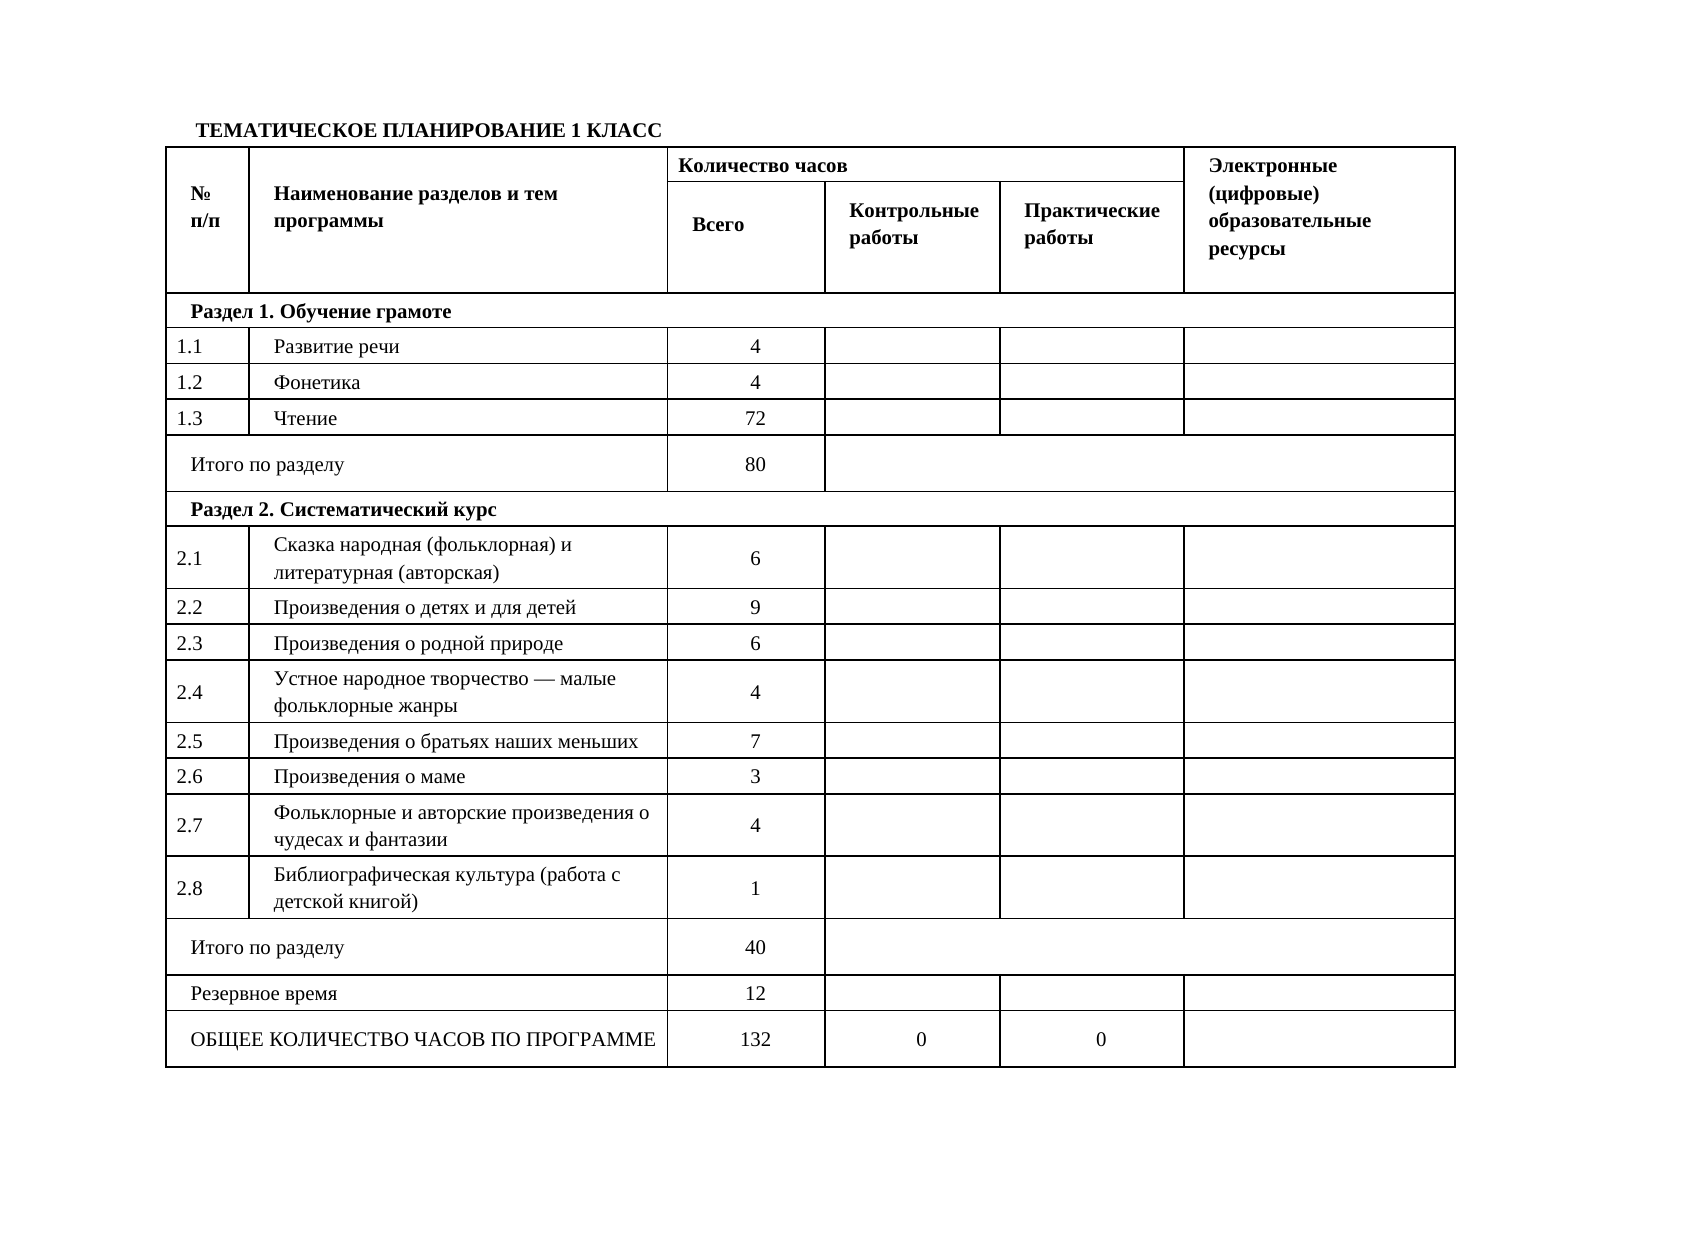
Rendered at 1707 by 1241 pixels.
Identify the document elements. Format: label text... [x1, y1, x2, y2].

table_cell [1185, 723, 1454, 757]
table_cell [1001, 328, 1183, 363]
table_cell 40 [668, 919, 824, 974]
table_cell Итого по разделу [167, 919, 667, 974]
table_cell Произведения о маме [250, 759, 667, 793]
table_cell [1001, 723, 1183, 757]
table_cell [826, 795, 999, 855]
table_cell Сказка народная (фольклорная) и литературная (авторская) [250, 527, 667, 588]
table_cell [1001, 976, 1183, 1010]
table_cell 1.2 [167, 364, 248, 398]
table_cell [1185, 976, 1454, 1010]
table_cell [826, 625, 999, 659]
table_cell [1185, 1011, 1454, 1066]
table_cell Раздел 1. Обучение грамоте [167, 294, 1454, 327]
table_header Наименование разделов и тем программы [250, 148, 667, 292]
table_cell [826, 589, 999, 623]
table_header Количество часов [668, 148, 1183, 181]
table_cell [1001, 364, 1183, 398]
table_cell [826, 857, 999, 917]
table_cell 2.5 [167, 723, 248, 757]
table_cell 6 [668, 625, 824, 659]
table_cell Чтение [250, 400, 667, 434]
table_cell 6 [668, 527, 824, 588]
table_cell 9 [668, 589, 824, 623]
table_cell 2.3 [167, 625, 248, 659]
table_cell [1185, 625, 1454, 659]
table_cell Фольклорные и авторские произведения о чудесах и фантазии [250, 795, 667, 855]
table_cell [826, 661, 999, 721]
table_cell 2.8 [167, 857, 248, 917]
table_cell Произведения о родной природе [250, 625, 667, 659]
table_cell Раздел 2. Систематический курс [167, 492, 1454, 525]
table_cell Резервное время [167, 976, 667, 1010]
table_cell Итого по разделу [167, 436, 667, 491]
table_cell 72 [668, 400, 824, 434]
table_cell Контрольные работы [826, 182, 999, 292]
table_cell 2.4 [167, 661, 248, 721]
table_cell Произведения о братьях наших меньших [250, 723, 667, 757]
table_cell [826, 436, 1454, 491]
table_cell 2.2 [167, 589, 248, 623]
table_cell [826, 527, 999, 588]
table_cell 1 [668, 857, 824, 917]
table_cell 1.1 [167, 328, 248, 363]
table_cell Развитие речи [250, 328, 667, 363]
table_cell [1001, 589, 1183, 623]
table_cell [826, 364, 999, 398]
table_cell [1185, 400, 1454, 434]
table_cell Фонетика [250, 364, 667, 398]
table_cell [1185, 759, 1454, 793]
text ТЕМАТИЧЕСКОЕ ПЛАНИРОВАНИЕ 1 КЛАСС [190, 118, 1618, 142]
table_cell [1001, 400, 1183, 434]
table_cell [1001, 527, 1183, 588]
table_cell 0 [1001, 1011, 1183, 1066]
table_cell [1001, 795, 1183, 855]
table_cell 2.6 [167, 759, 248, 793]
table_cell Произведения о детях и для детей [250, 589, 667, 623]
table_cell [826, 759, 999, 793]
table_cell [1185, 328, 1454, 363]
table_header Электронные (цифровые) образовательные ресурсы [1185, 148, 1454, 292]
table_cell [1185, 364, 1454, 398]
table_cell 0 [826, 1011, 999, 1066]
table_cell 3 [668, 759, 824, 793]
table_header № п/п [167, 148, 248, 292]
table_cell 7 [668, 723, 824, 757]
table_cell [1001, 857, 1183, 917]
table_cell Всего [668, 182, 824, 292]
table_cell [1001, 759, 1183, 793]
table_cell [1185, 857, 1454, 917]
table_cell Библиографическая культура (работа с детской книгой) [250, 857, 667, 917]
table_cell [826, 328, 999, 363]
table_cell [1001, 625, 1183, 659]
table_cell 12 [668, 976, 824, 1010]
table_cell Практические работы [1001, 182, 1183, 292]
table_cell 132 [668, 1011, 824, 1066]
table_cell [826, 400, 999, 434]
table_cell [1185, 589, 1454, 623]
table_cell [1001, 661, 1183, 721]
table_cell ОБЩЕЕ КОЛИЧЕСТВО ЧАСОВ ПО ПРОГРАММЕ [167, 1011, 667, 1066]
table_cell 4 [668, 364, 824, 398]
table_cell [1185, 527, 1454, 588]
table_cell 4 [668, 328, 824, 363]
table_cell 1.3 [167, 400, 248, 434]
table_cell [826, 723, 999, 757]
table_cell 4 [668, 661, 824, 721]
table_cell [1185, 661, 1454, 721]
table_cell 2.1 [167, 527, 248, 588]
table_cell [1185, 795, 1454, 855]
table_cell [826, 919, 1454, 974]
table_cell 4 [668, 795, 824, 855]
table_cell 80 [668, 436, 824, 491]
table_cell [826, 976, 999, 1010]
table_cell 2.7 [167, 795, 248, 855]
table_cell Устное народное творчество — малые фольклорные жанры [250, 661, 667, 721]
